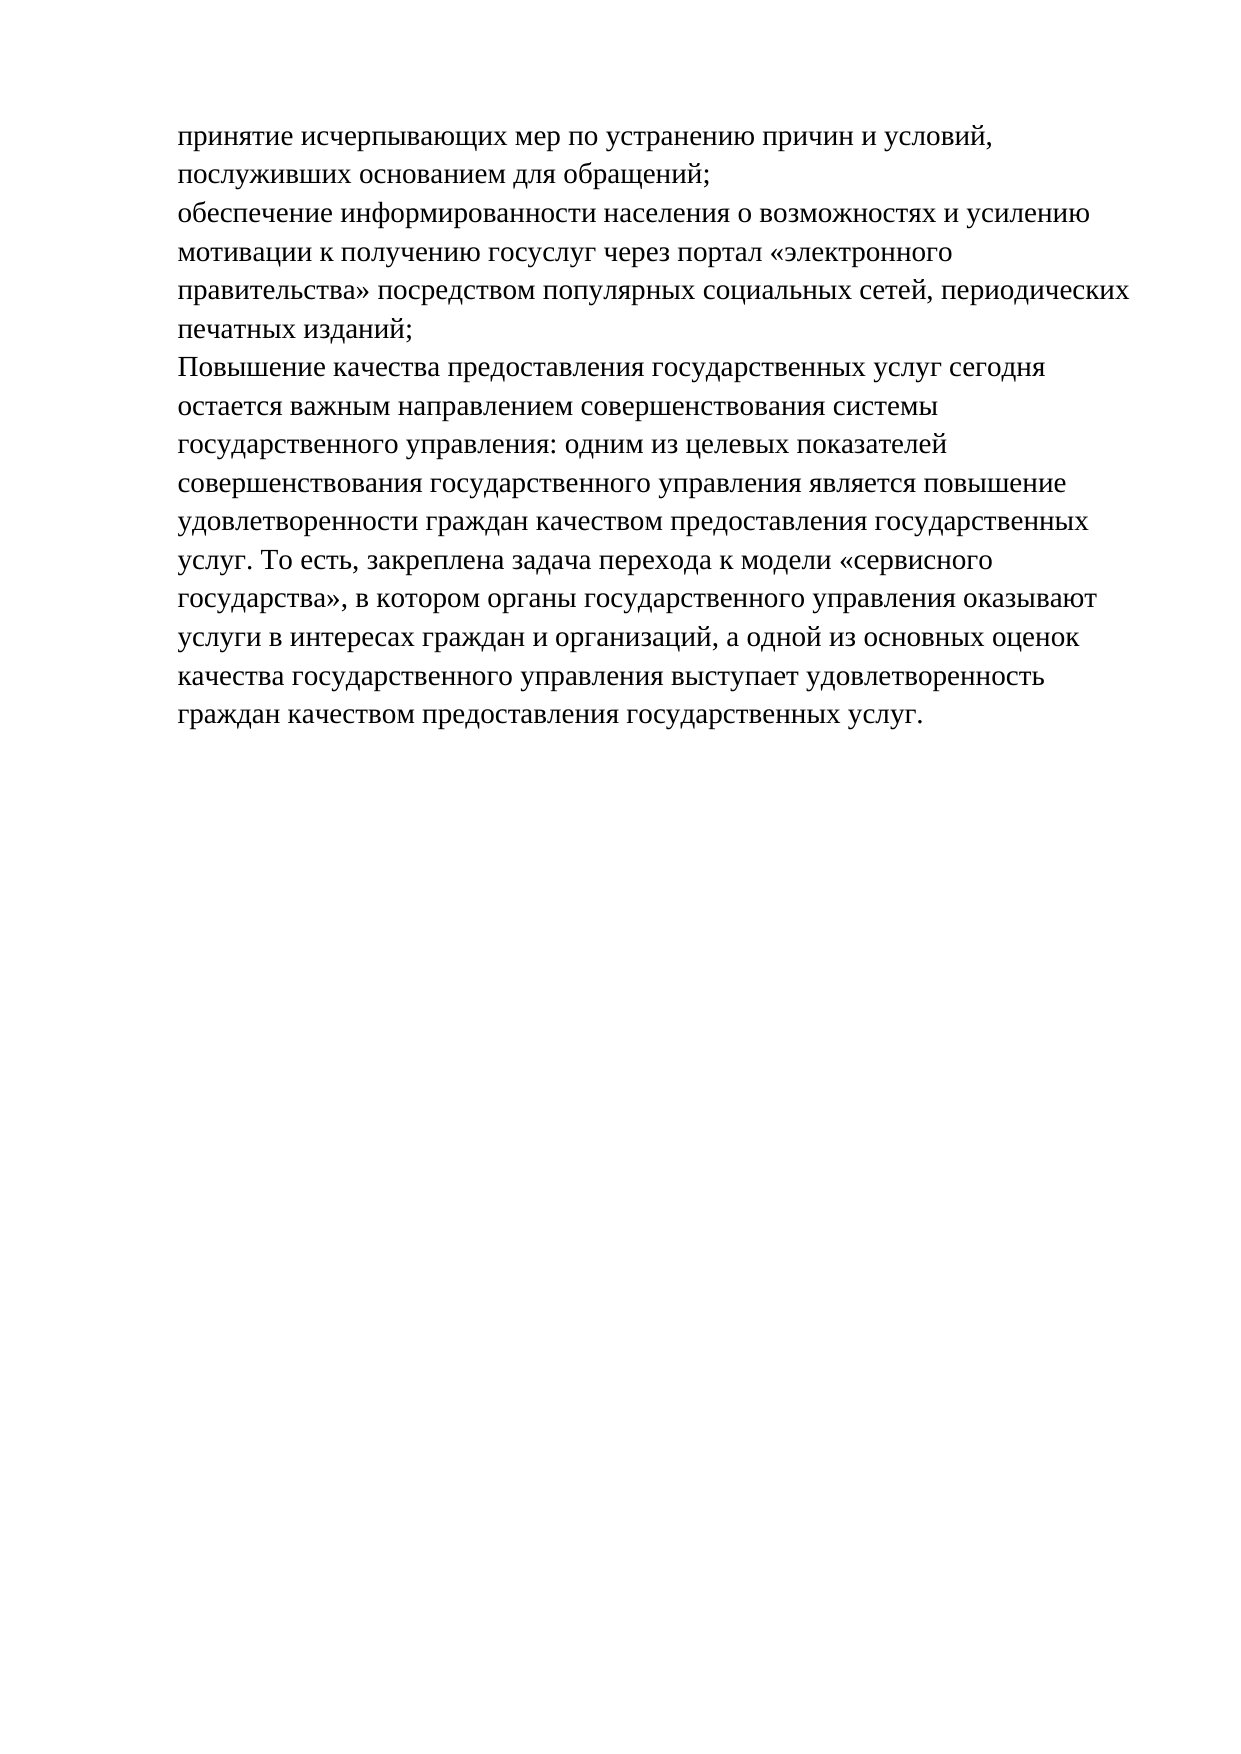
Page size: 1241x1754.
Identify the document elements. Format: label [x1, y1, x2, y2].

text [177, 118, 1152, 730]
